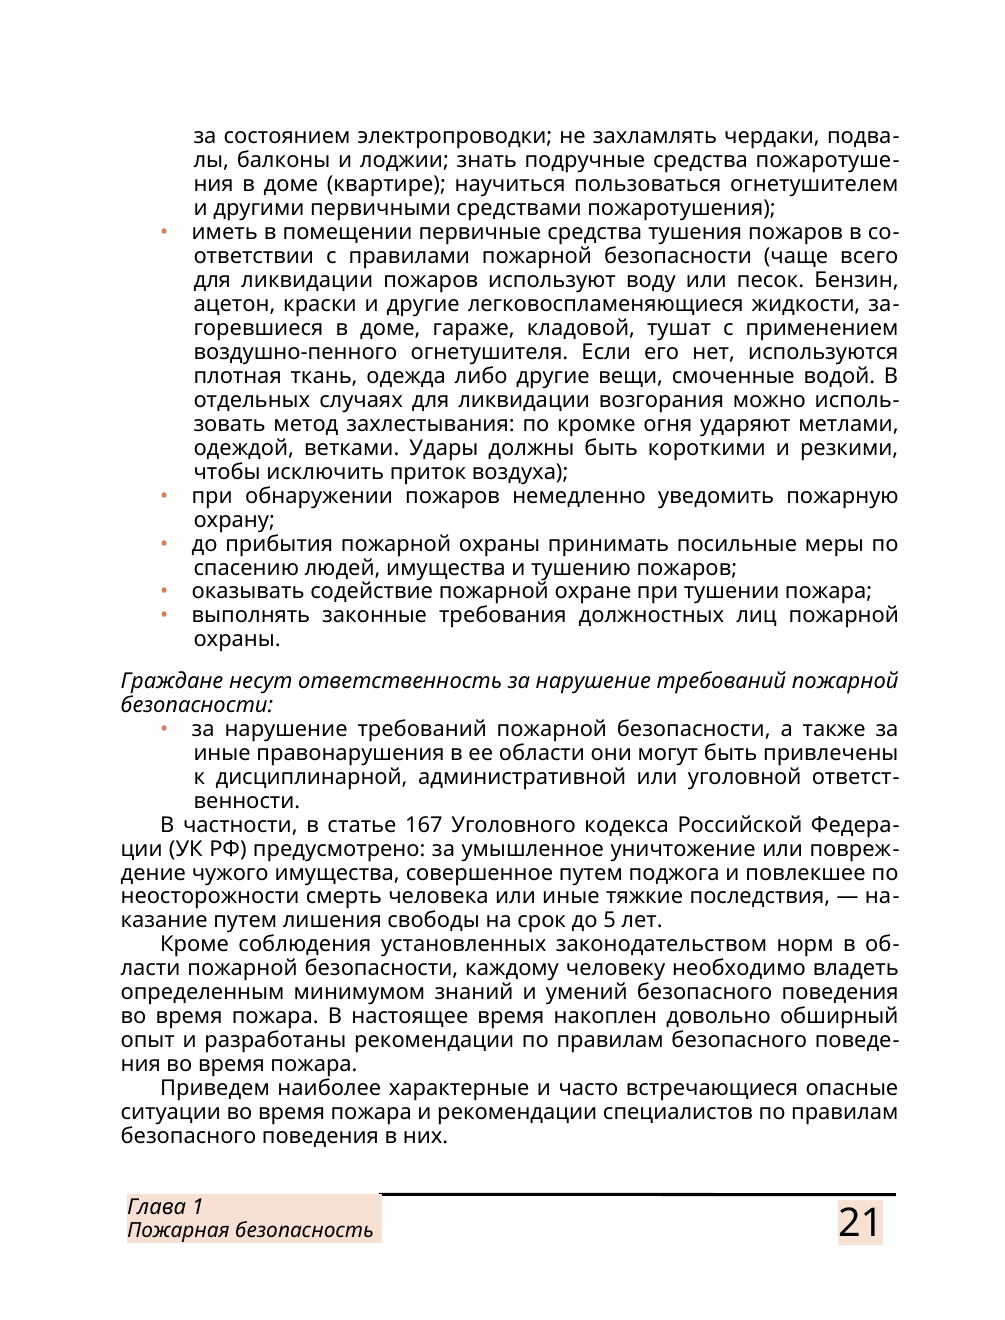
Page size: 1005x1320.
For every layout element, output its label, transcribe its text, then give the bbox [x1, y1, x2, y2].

list оказывать содействие пожарной охране при тушении пожара; [120, 580, 899, 604]
list иметь в помещении первичные средства тушения пожаров в соответствии с правилами пожарной безопасности (чаще всего для ликвидации пожаров используют воду или песок. Бензин, ацетон, краски и другие легковоспламеняющиеся жидкости, загоревшиеся в доме, гараже, кладовой, тушат с применением воздушно-пенного огнетушителя. Если его нет, используются плотная ткань, одежда либо другие вещи, смоченные водой. В отдельных случаях для ликвидации возгорания можно использовать метод захлестывания: по кромке огня ударяют метлами, одеждой, ветками. Удары должны быть короткими и резкими, чтобы исключить приток воздуха); [160, 220, 899, 484]
text Граждане несут ответственность за нарушение требований пожарной безопасности: [120, 669, 899, 717]
list выполнять законные требования должностных лиц пожарной охраны. [160, 604, 899, 651]
text В частности, в статье 167 Уголовного кодекса Российской Федерации (УК РФ) предусмотрено: за умышленное уничтожение или повреждение чужого имущества, совершенное путем поджога и повлекшее по неосторожности смерть человека или иные тяжкие последствия, — наказание путем лишения свободы на срок до 5 лет. [120, 813, 899, 933]
text Глава 1 [127, 1194, 382, 1219]
list при обнаружении пожаров немедленно уведомить пожарную охрану; [160, 484, 899, 532]
text Приведем наиболее характерные и часто встречающиеся опасные ситуации во время пожара и рекомендации специалистов по правилам безопасного поведения в них. [120, 1076, 899, 1148]
list за нарушение требований пожарной безопасности, а также за иные правонарушения в ее области они могут быть привлечены к дисциплинарной, административной или уголовной ответственности. [160, 717, 899, 813]
text Пожарная безопасность [127, 1219, 382, 1243]
text 21 [838, 1200, 883, 1245]
text за состоянием электропроводки; не захламлять чердаки, подвалы, балконы и лоджии; знать подручные средства пожаротушения в доме (квартире); научиться пользоваться огнетушителем и другими первичными средствами пожаротушения); [193, 124, 899, 220]
list до прибытия пожарной охраны принимать посильные меры по спасению людей, имущества и тушению пожаров; [160, 532, 899, 580]
text Кроме соблюдения установленных законодательством норм в области пожарной безопасности, каждому человеку необходимо владеть определенным минимумом знаний и умений безопасного поведения во время пожара. В настоящее время накоплен довольно обширный опыт и разработаны рекомендации по правилам безопасного поведения во время пожара. [120, 933, 899, 1076]
